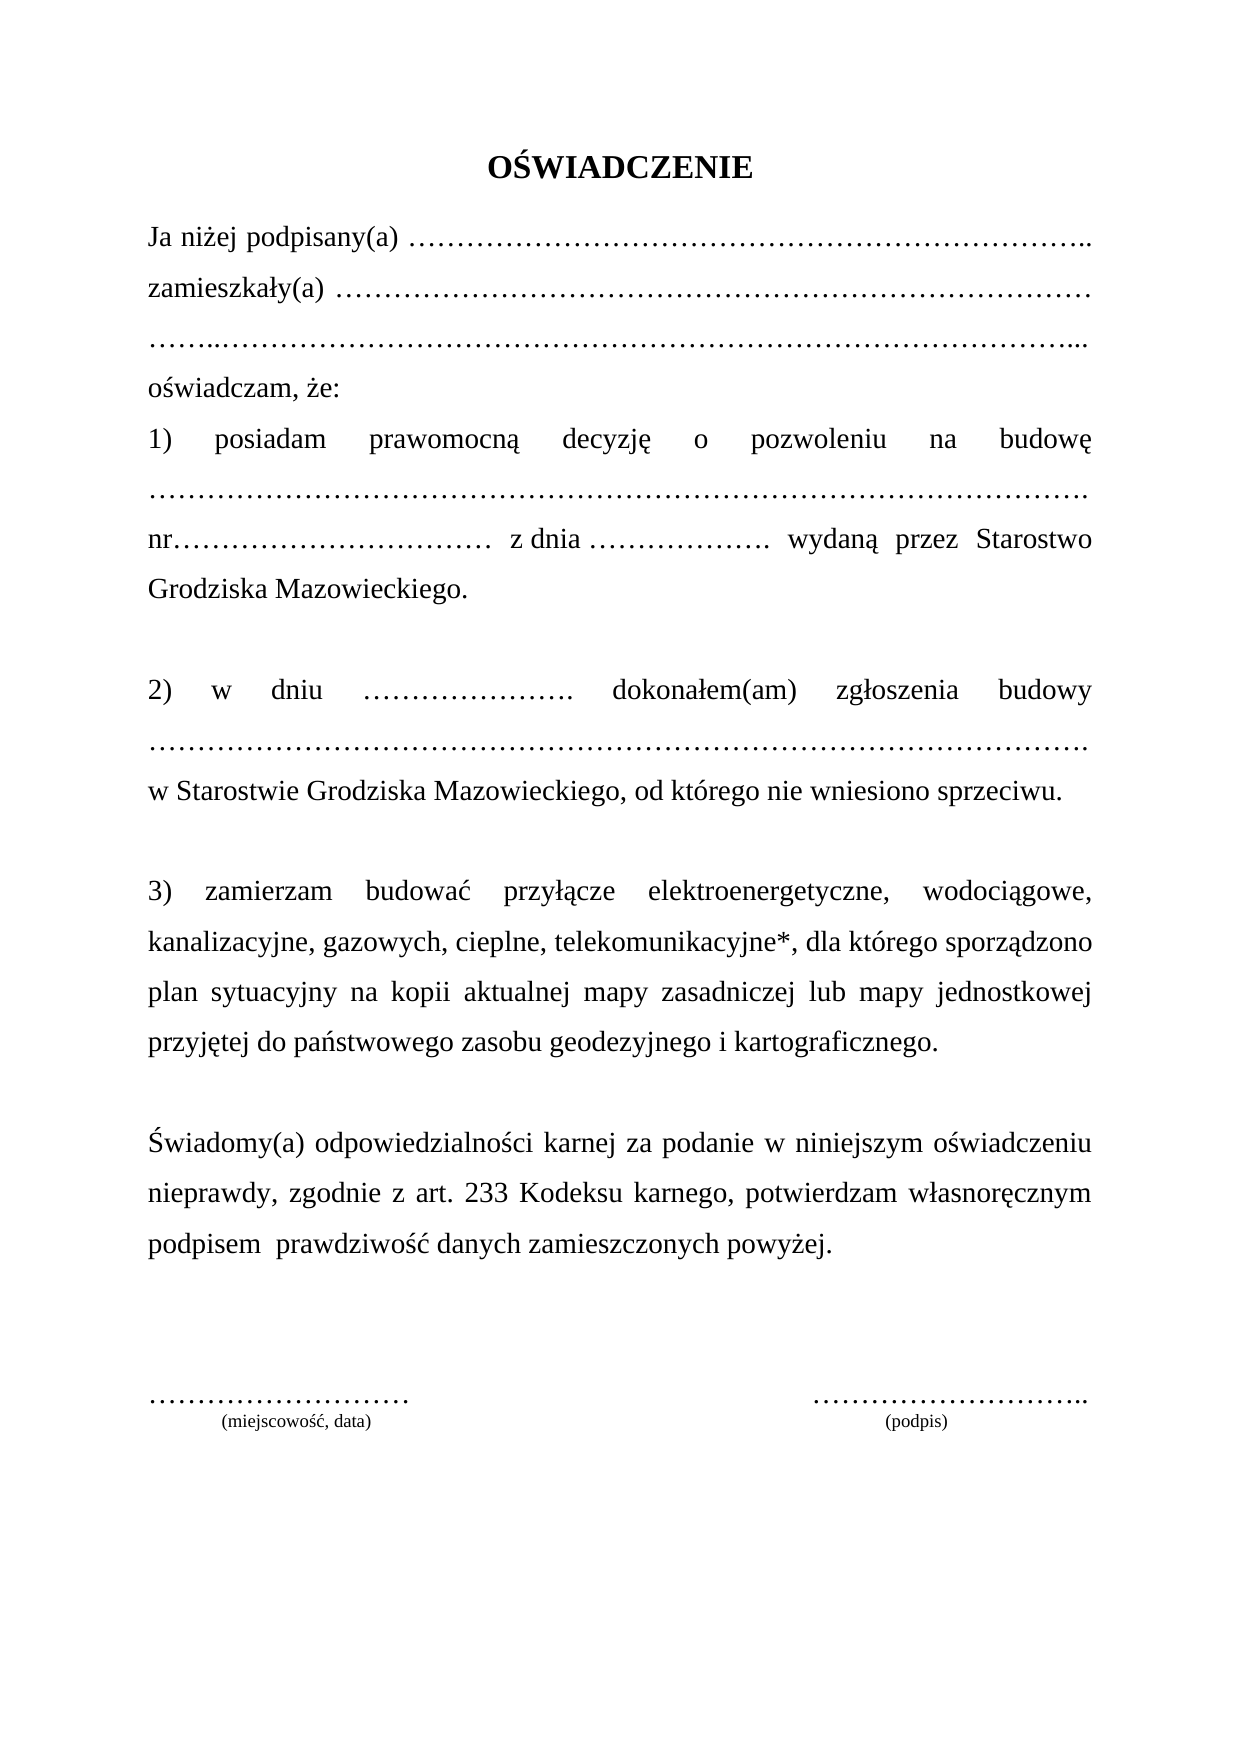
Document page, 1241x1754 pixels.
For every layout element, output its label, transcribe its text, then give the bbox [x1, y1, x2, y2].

text 1) posiadam prawomocną decyzję o pozwoleniu na budowę ……………………………………………………………………………………. nr…………………………… z dnia ………………. wydaną przez Starostwo Grodziska Mazowieckiego. [148, 421, 1093, 605]
text 2) w dniu …………………. dokonałem(am) zgłoszenia budowy ……………………………………………………………………………………. w Starostwie Grodziska Mazowieckiego, od którego nie wniesiono sprzeciwu. [148, 672, 1093, 806]
text 3) zamierzam budować przyłącze elektroenergetyczne, wodociągowe, kanalizacyjne, gazowych, cieplne, telekomunikacyjne*, dla którego sporządzono plan sytuacyjny na kopii aktualnej mapy zasadniczej lub mapy jednostkowej przyjętej do państwowego zasobu geodezyjnego i kartograficznego. [148, 873, 1093, 1058]
text Świadomy(a) odpowiedzialności karnej za podanie w niniejszym oświadczeniu nieprawdy, zgodnie z art. 233 Kodeksu karnego, potwierdzam własnoręcznym podpisem prawdziwość danych zamieszczonych powyżej. [148, 1125, 1093, 1259]
text OŚWIADCZENIE [148, 148, 1093, 186]
text ……………………… ……………………….. [148, 1377, 1093, 1410]
text Ja niżej podpisany(a) …………………………………………………………….. zamieszkały(a) …………………………………………………………………… ……..……………………………………………………………………………... oświadczam, że: [148, 219, 1093, 404]
text (miejscowość, data) (podpis) [148, 1410, 1093, 1432]
